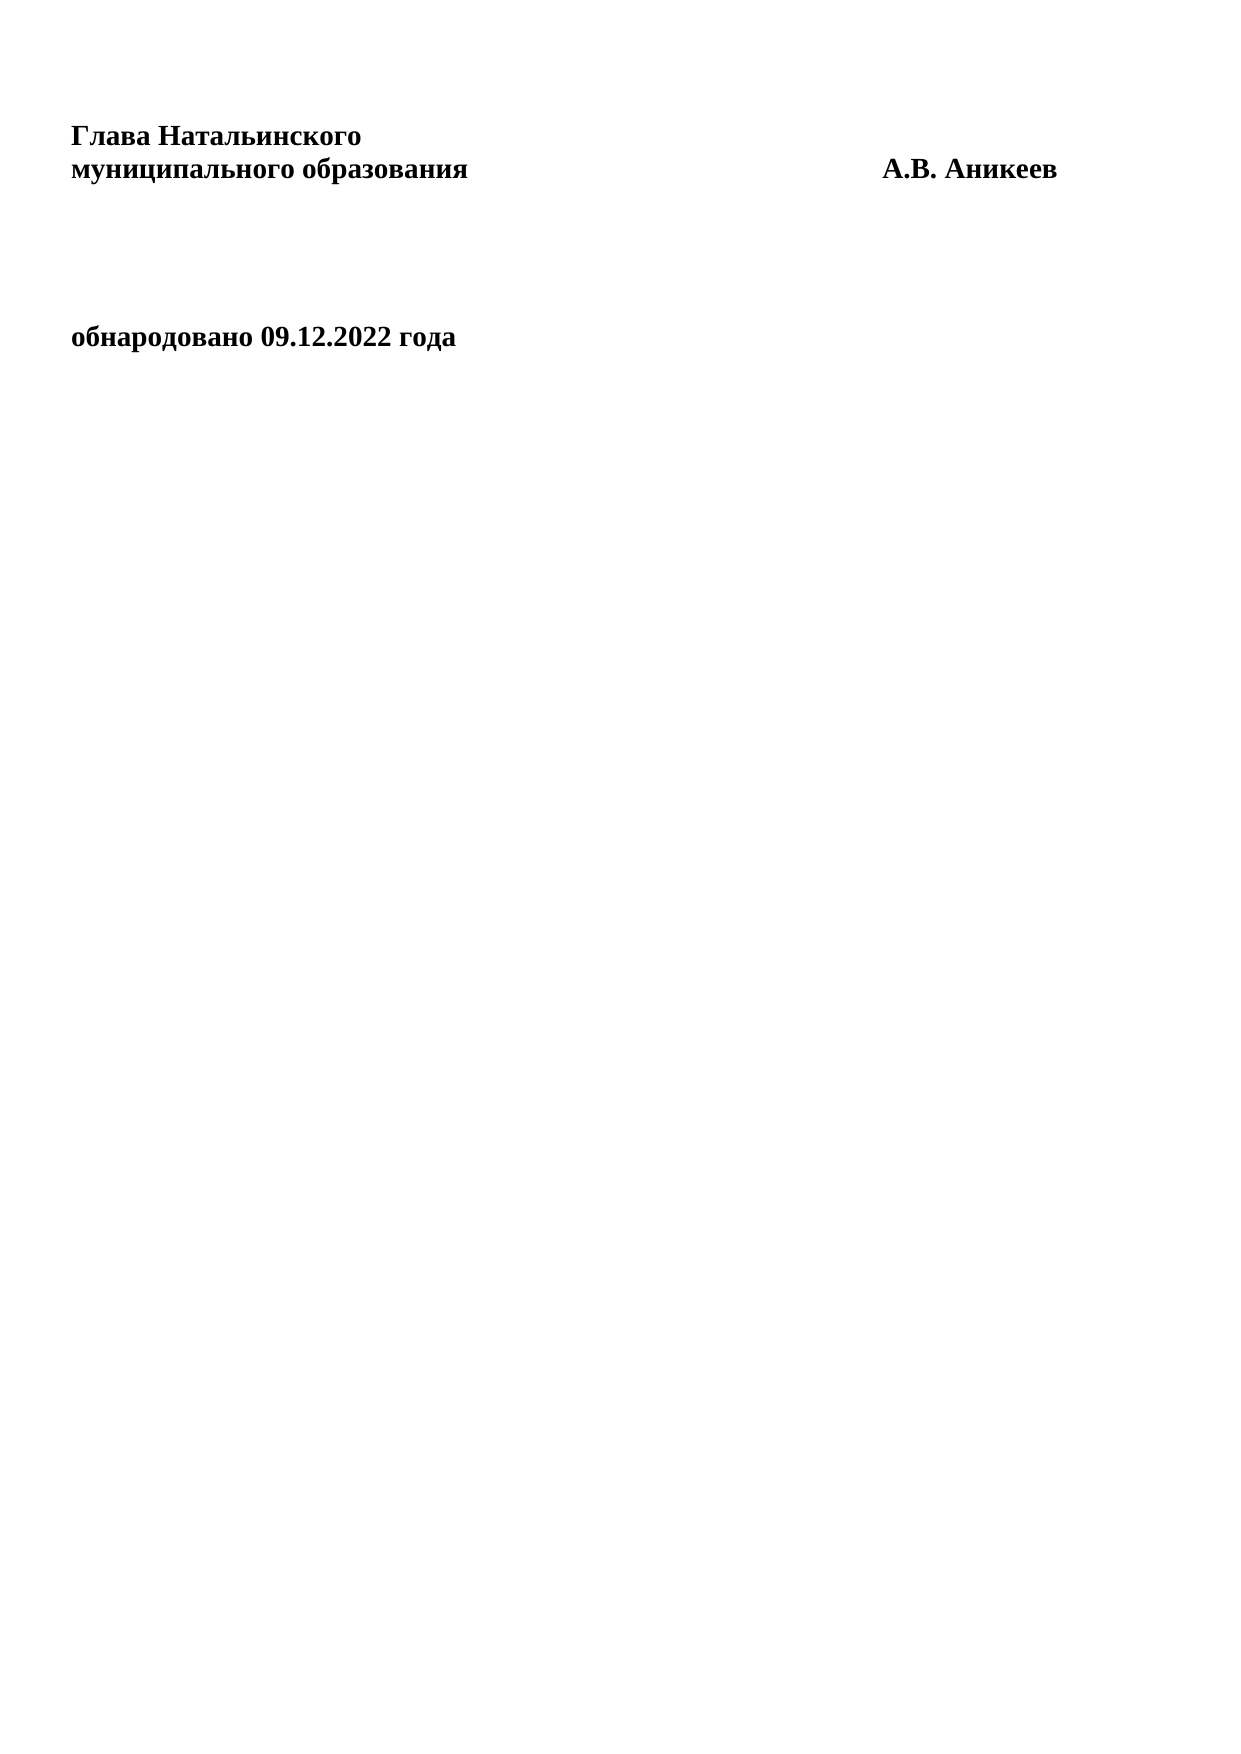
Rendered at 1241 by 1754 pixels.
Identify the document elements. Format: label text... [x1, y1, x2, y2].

text Глава Натальинского [71, 118, 1063, 152]
text муниципального образования А.В. Аникеев [71, 152, 1063, 185]
text обнародовано 09.12.2022 года [71, 319, 1063, 353]
